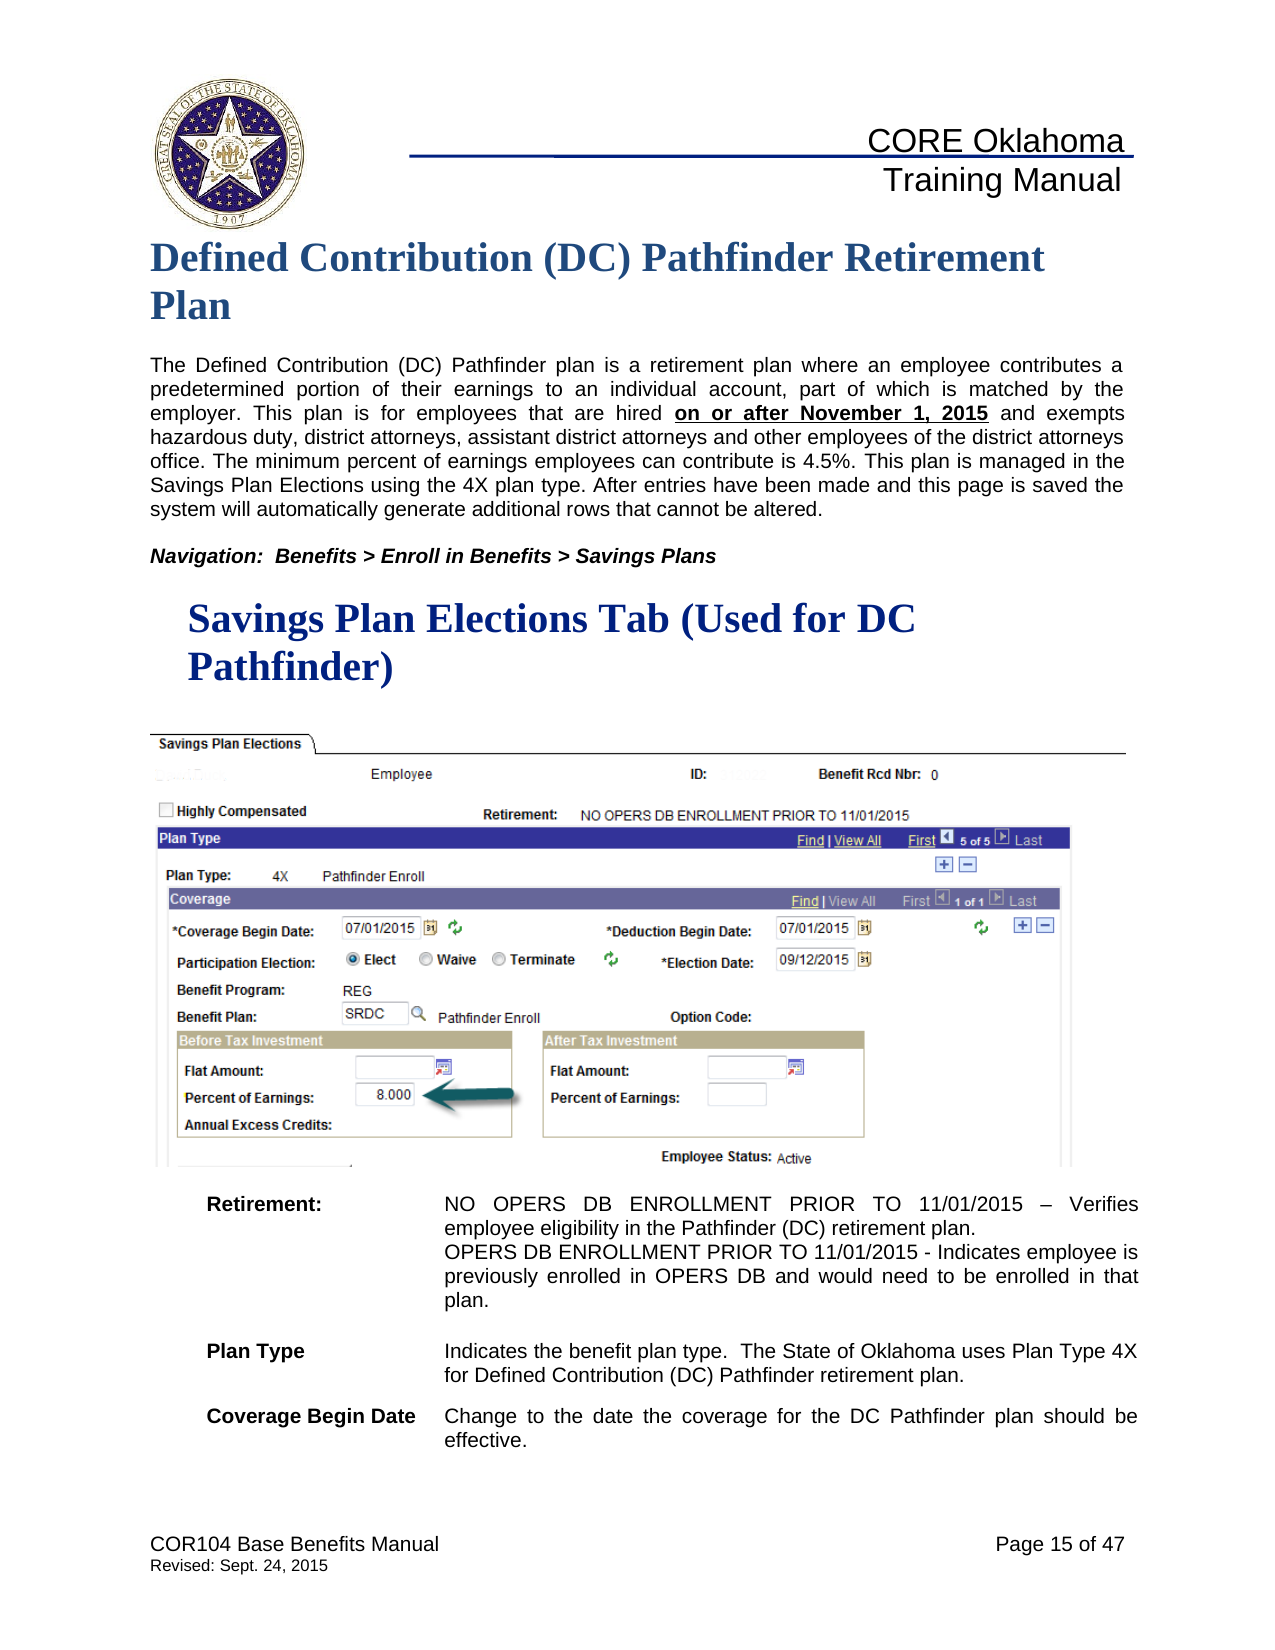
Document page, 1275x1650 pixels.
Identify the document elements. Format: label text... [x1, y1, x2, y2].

text Navigation: Benefits > Enroll in Benefits > Savings Plans [150, 544, 1125, 568]
table_header Retirement: [205, 1190, 442, 1313]
subtitle Savings Plan Elections Tab (Used for DC Pathfinder) [187, 593, 1125, 689]
table_header Plan Type [205, 1337, 442, 1402]
table_header Indicates the benefit plan type. The State of Oklahoma uses Plan Type 4X for Defined Contribution (DC) Pathfinder retirement plan. [443, 1337, 1141, 1402]
text The Defined Contribution (DC) Pathfinder plan is a retirement plan where an employee contributes a predetermined portion of their earnings to an individual account, part of which is matched by the employer. This plan is for employees that are hired on or after November 1, 2015 and exempts hazardous duty, district attorneys, assistant district attorneys and other employees of the district attorneys office. The minimum percent of earnings employees can contribute is 4.5%. This plan is managed in the Savings Plan Elections using the 4X plan type. After entries have been made and this page is saved the system will automatically generate additional rows that cannot be altered. [150, 353, 1125, 520]
picture [150, 725, 1126, 1167]
table_cell Coverage Begin Date [205, 1402, 442, 1477]
table_header NO OPERS DB ENROLLMENT PRIOR TO 11/01/2015 – Verifies employee eligibility in the Pathfinder (DC) retirement plan. OPERS DB ENROLLMENT PRIOR TO 11/01/2015 - Indicates employee is previously enrolled in OPERS DB and would need to be enrolled in that plan. [443, 1190, 1141, 1313]
table_cell Change to the date the coverage for the DC Pathfinder plan should be effective. [443, 1402, 1141, 1477]
picture [150, 74, 308, 233]
text Defined Contribution (DC) Pathfinder Retirement Plan [150, 233, 1125, 329]
